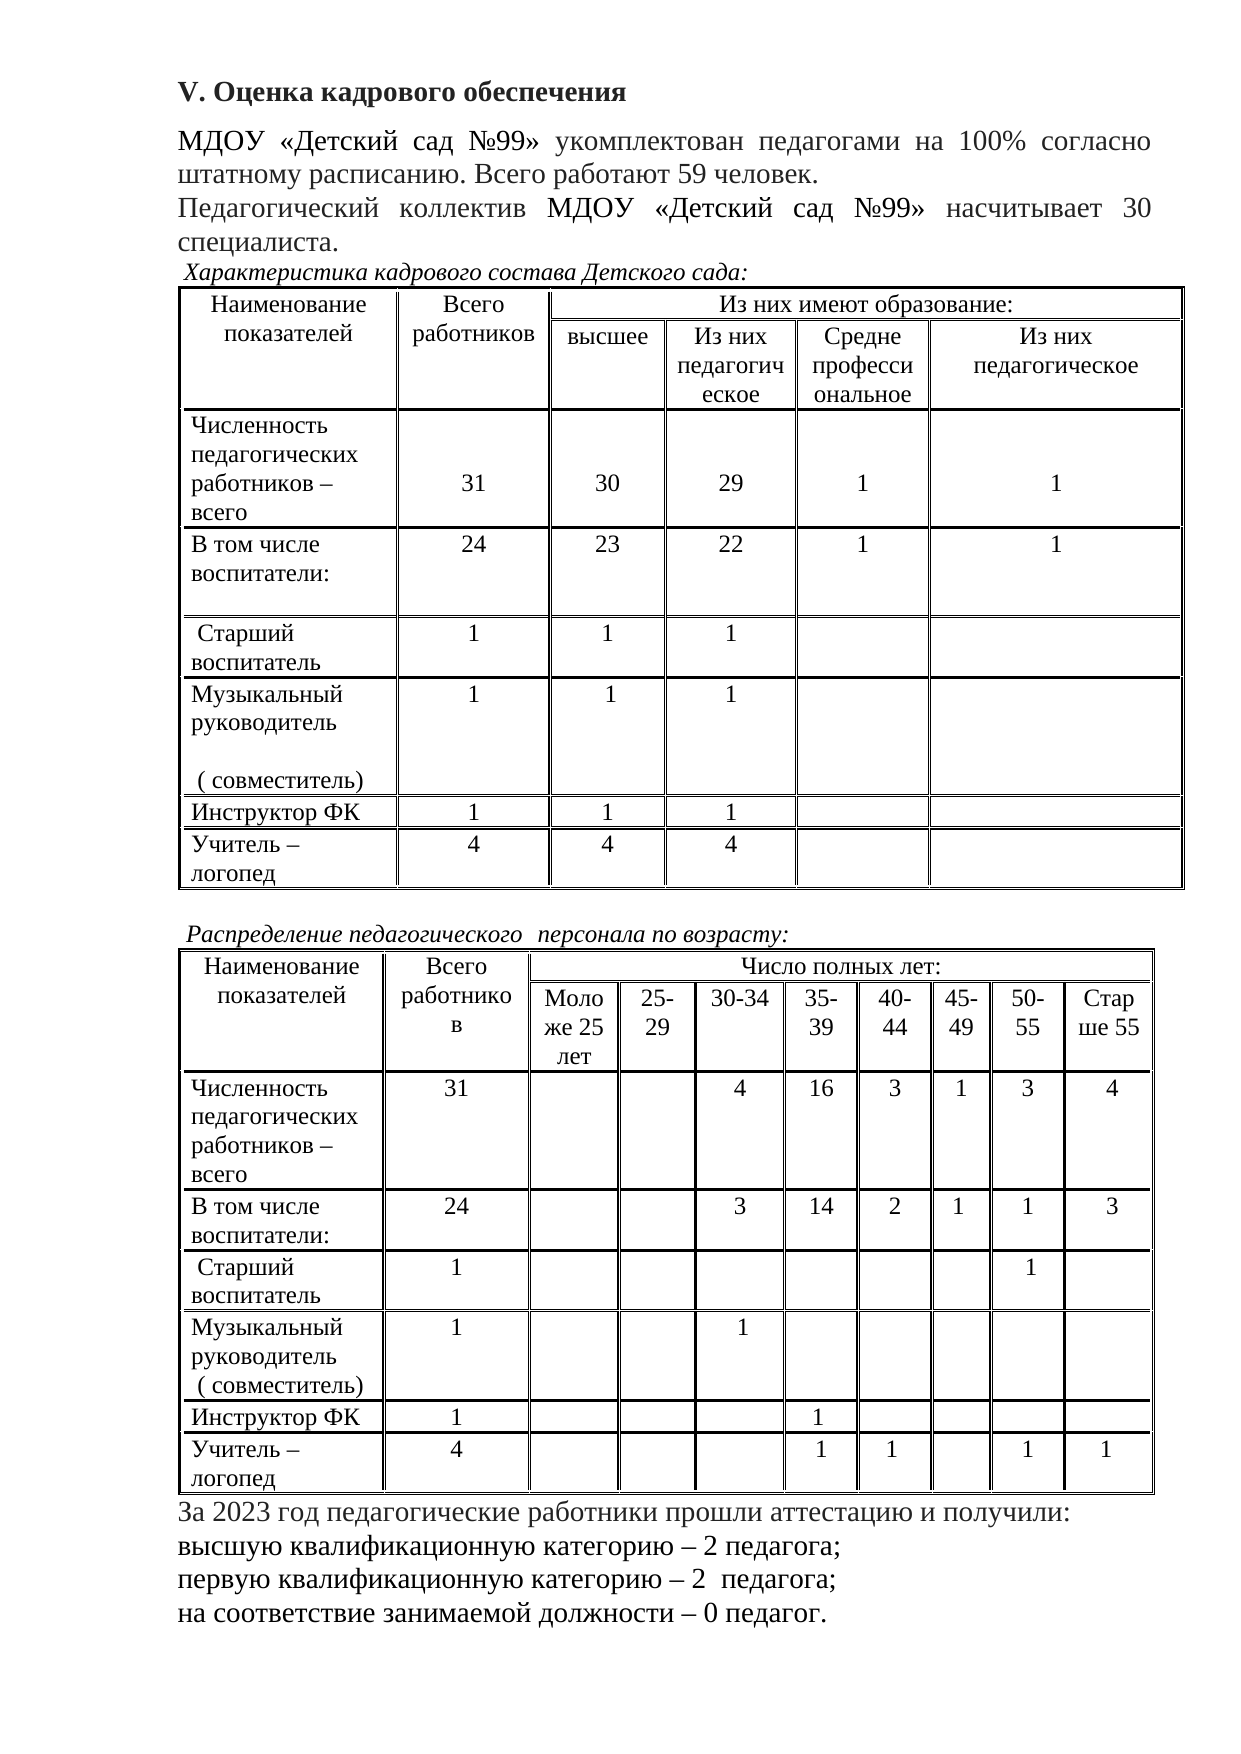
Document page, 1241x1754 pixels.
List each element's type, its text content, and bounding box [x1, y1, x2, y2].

table_header Всего работников [397, 288, 550, 407]
table_cell 4 [550, 829, 665, 887]
table_cell 35-39 [786, 983, 856, 1069]
table_header Число полных лет: [529, 950, 1152, 980]
table_cell [619, 1433, 696, 1491]
table_cell [1066, 1249, 1153, 1309]
table_cell Инструктор ФК [181, 1399, 382, 1431]
table_cell 1 [931, 526, 1183, 615]
table_cell 24 [399, 529, 548, 615]
table_cell Старший воспитатель [180, 1249, 382, 1309]
table_cell [697, 1252, 783, 1309]
table_cell [860, 1252, 930, 1309]
table_cell 1 [798, 411, 928, 526]
table_cell 31 [399, 411, 548, 526]
table_cell 1 [667, 797, 795, 826]
table_cell 2 [860, 1191, 930, 1248]
table_cell Учитель – логопед [180, 1431, 384, 1491]
table_cell 1 [1065, 1431, 1153, 1491]
table_cell Моложе 25 лет [531, 983, 617, 1069]
table_header Всего работников [384, 952, 529, 1069]
table_cell [1066, 1309, 1152, 1399]
table_cell 1 [399, 797, 548, 826]
table_cell [931, 676, 1183, 794]
table_cell [531, 1191, 617, 1248]
text Педагогический коллектив МДОУ «Детский сад №99» насчитывает 30 специалиста. [177, 190, 1152, 257]
table_cell 1 [386, 1312, 528, 1399]
table_cell [934, 1312, 989, 1399]
table_cell 22 [667, 529, 795, 615]
table_cell 1 [386, 1402, 528, 1431]
table_cell Инструктор ФК [181, 794, 396, 826]
table_cell 1 [784, 1431, 858, 1491]
table_cell 3 [1066, 1188, 1152, 1248]
table_cell [531, 1312, 617, 1399]
table_cell 1 [667, 679, 795, 794]
table_cell [1066, 1399, 1152, 1431]
table_cell [929, 826, 1182, 887]
text первую квалификационную категорию – 2 педагога; [177, 1562, 1152, 1595]
table_cell 24 [386, 1191, 528, 1248]
table_cell 3 [697, 1191, 783, 1248]
table_cell 1 [991, 1433, 1064, 1491]
table_cell 1 [667, 618, 795, 676]
table_cell Из них педагогическое [667, 321, 795, 407]
table_cell 4 [384, 1433, 529, 1491]
table_cell В том числе воспитатели: [181, 1188, 382, 1248]
table_cell Учитель – логопед [181, 826, 397, 887]
table_cell В том числе воспитатели: [180, 526, 396, 615]
table_cell [796, 826, 929, 887]
table_cell 1 [386, 1252, 528, 1309]
table_cell [786, 1312, 856, 1399]
table_cell [786, 1252, 856, 1309]
table_cell [531, 1073, 617, 1188]
table_cell 4 [697, 1073, 783, 1188]
table_cell 4 [665, 826, 796, 887]
table_cell [934, 1252, 989, 1309]
table_cell [798, 797, 928, 826]
table_cell [860, 1402, 930, 1431]
table_cell [697, 1402, 783, 1431]
table_header Наименование показателей [181, 289, 397, 407]
table_header Наименование показателей [181, 952, 384, 1069]
table_cell 1 [399, 679, 548, 794]
table_cell Из них педагогическое [931, 318, 1182, 407]
table_cell Музыкальный руководитель ( совместитель) [180, 676, 396, 794]
table_cell 1 [934, 1073, 989, 1188]
table_cell 31 [386, 1073, 528, 1188]
table_cell 1 [993, 1252, 1063, 1309]
table_cell 50-55 [993, 983, 1063, 1069]
text высшую квалификационную категорию – 2 педагога; [177, 1528, 1152, 1562]
table_cell Старше 55 [1066, 980, 1152, 1069]
table_cell [696, 1434, 784, 1491]
text Характеристика кадрового состава Детского сада: [177, 257, 1152, 286]
table_cell [529, 1431, 619, 1491]
table_cell 1 [552, 618, 664, 676]
table_cell [798, 618, 928, 676]
table_cell 1 [931, 408, 1183, 526]
table_cell 45-49 [934, 983, 989, 1069]
table_cell 4 [397, 826, 550, 887]
table_cell [621, 1073, 694, 1188]
table_cell 30 [552, 411, 664, 526]
table_cell 1 [993, 1191, 1063, 1248]
table_header Из них имеют образование: [550, 289, 1181, 318]
table_cell 1 [798, 529, 928, 615]
table_cell 1 [552, 797, 664, 826]
table_cell [531, 1402, 617, 1431]
table_cell 1 [552, 679, 664, 794]
table_cell [621, 1191, 694, 1248]
table_cell 23 [552, 529, 664, 615]
table_cell 1 [858, 1433, 932, 1491]
table_cell [934, 1402, 989, 1431]
table_cell [993, 1312, 1063, 1399]
table_cell [931, 615, 1181, 676]
table_cell 30-34 [697, 983, 783, 1069]
table_cell 3 [860, 1073, 930, 1188]
table_cell Численность педагогических работников – всего [180, 1070, 382, 1188]
table_cell Старший воспитатель [181, 615, 396, 676]
text МДОУ «Детский сад №99» укомплектован педагогами на 100% согласно штатному расписанию. Всего работают 59 человек. [177, 123, 1152, 190]
table_cell 29 [667, 411, 795, 526]
table_cell 1 [399, 618, 548, 676]
text За 2023 год педагогические работники прошли аттестацию и получили: [177, 1494, 1152, 1528]
table_cell [932, 1433, 991, 1491]
table_cell Средне профессиональное [798, 321, 928, 407]
table_cell Музыкальный руководитель ( совместитель) [181, 1309, 383, 1399]
table_cell 4 [1066, 1070, 1153, 1188]
table_cell [621, 1252, 694, 1309]
table_cell 1 [697, 1312, 783, 1399]
table_cell 40-44 [860, 983, 930, 1069]
table_cell 1 [934, 1191, 989, 1248]
table_cell 14 [786, 1191, 856, 1248]
table_cell Численность педагогических работников – всего [180, 408, 396, 526]
table_cell [798, 679, 928, 794]
table_cell высшее [552, 321, 664, 407]
table_cell 25-29 [621, 983, 694, 1069]
table_cell [993, 1402, 1063, 1431]
text на соответствие занимаемой должности – 0 педагог. [177, 1595, 1152, 1629]
table_cell [931, 794, 1182, 826]
table_cell 16 [786, 1073, 856, 1188]
table_cell 3 [993, 1073, 1063, 1188]
text Распределение педагогического персонала по возрасту: [177, 919, 1152, 948]
table_cell [860, 1312, 930, 1399]
table_cell [621, 1312, 694, 1399]
table_cell [531, 1252, 617, 1309]
table_cell 1 [786, 1402, 856, 1431]
text V. Оценка кадрового обеспечения [177, 74, 1152, 107]
table_cell [621, 1402, 694, 1431]
